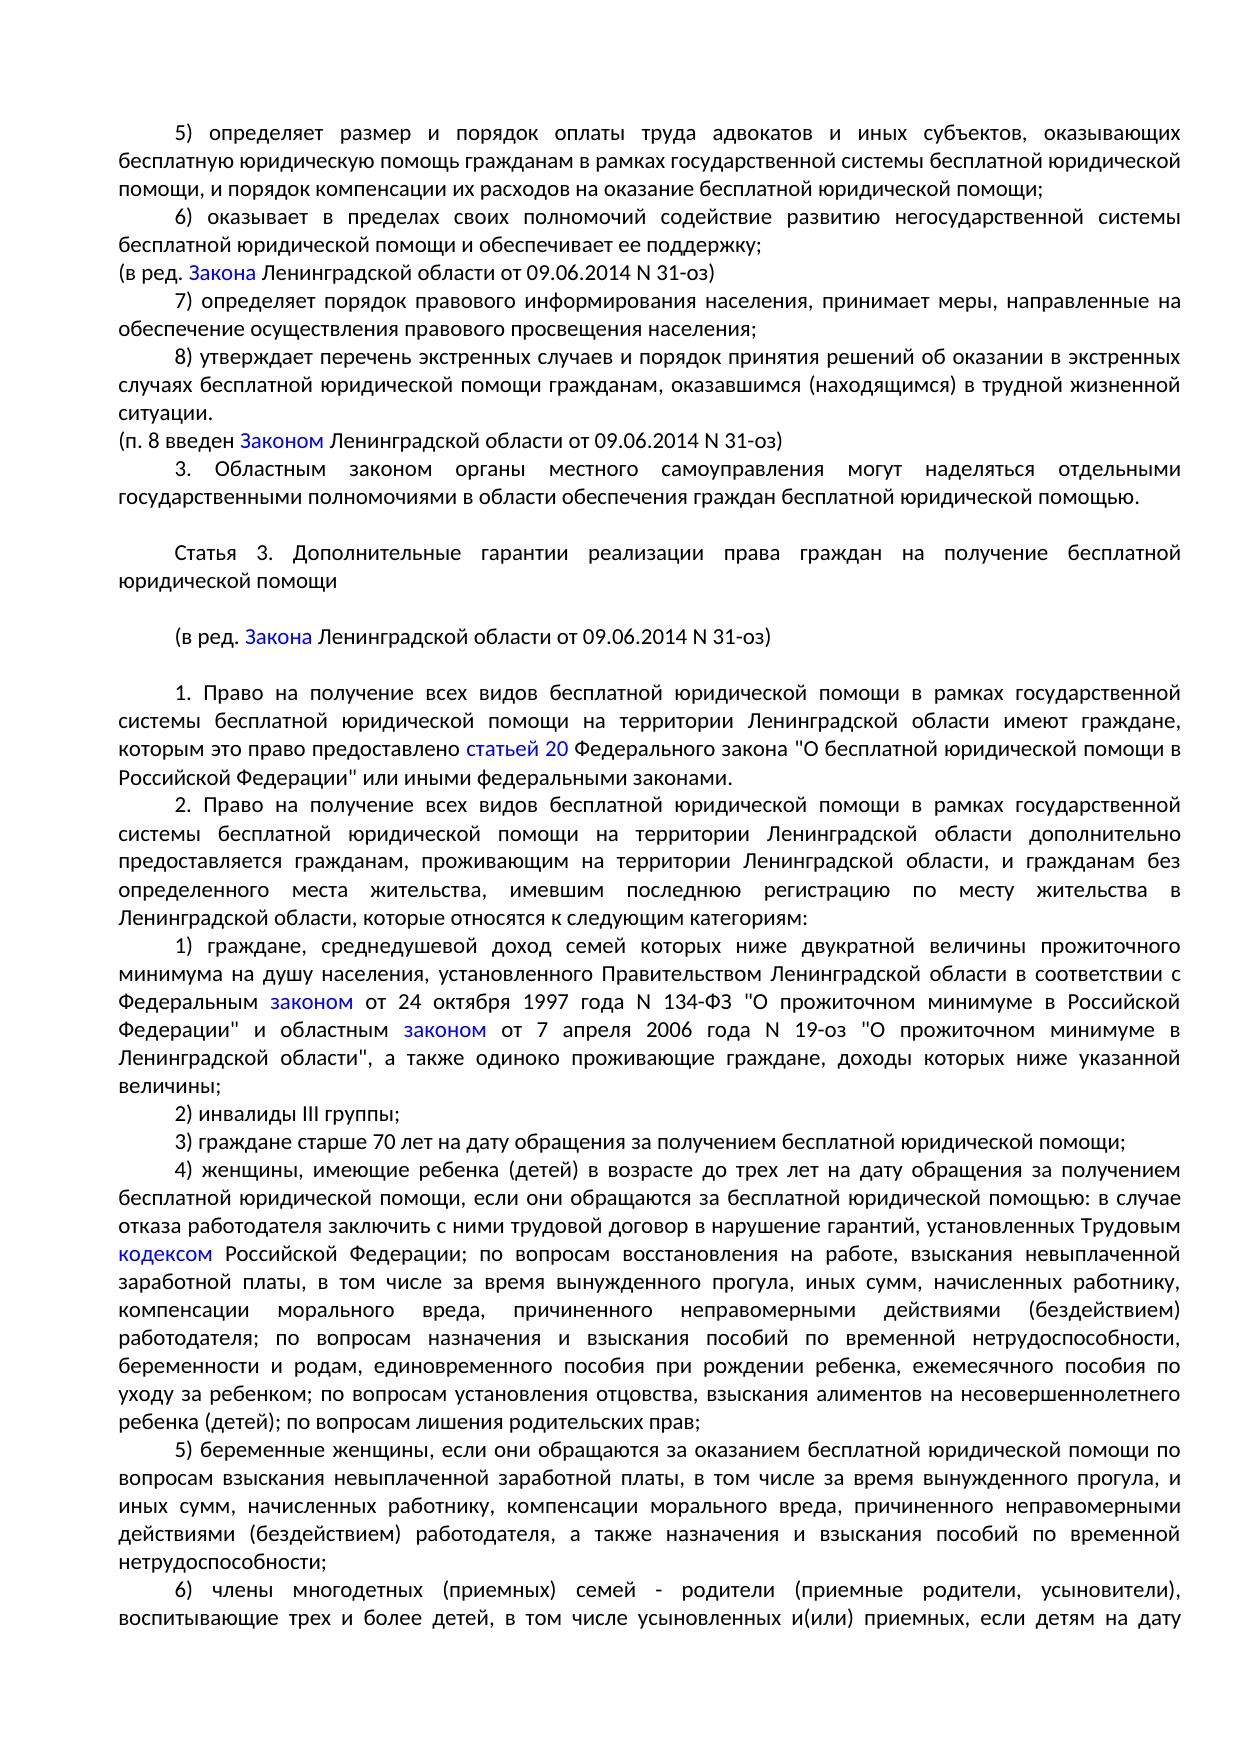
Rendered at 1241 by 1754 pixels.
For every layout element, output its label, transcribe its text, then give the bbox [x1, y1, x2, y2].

text (п. 8 введен Законом Ленинградской области от 09.06.2014 N 31-оз) [118, 426, 1181, 454]
text 8) утверждает перечень экстренных случаев и порядок принятия решений об оказании в экстренных случаях бесплатной юридической помощи гражданам, оказавшимся (находящимся) в трудной жизненной ситуации. [118, 342, 1181, 426]
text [118, 1575, 1181, 1631]
text 5) определяет размер и порядок оплаты труда адвокатов и иных субъектов, оказывающих бесплатную юридическую помощь гражданам в рамках государственной системы бесплатной юридической помощи, и порядок компенсации их расходов на оказание бесплатной юридической помощи; [118, 118, 1181, 202]
text 4) женщины, имеющие ребенка (детей) в возрасте до трех лет на дату обращения за получением бесплатной юридической помощи, если они обращаются за бесплатной юридической помощью: в случае отказа работодателя заключить с ними трудовой договор в нарушение гарантий, установленных Трудовым кодексом Российской Федерации; по вопросам восстановления на работе, взыскания невыплаченной заработной платы, в том числе за время вынужденного прогула, иных сумм, начисленных работнику, компенсации морального вреда, причиненного неправомерными действиями (бездействием) работодателя; по вопросам назначения и взыскания пособий по временной нетрудоспособности, беременности и родам, единовременного пособия при рождении ребенка, ежемесячного пособия по уходу за ребенком; по вопросам установления отцовства, взыскания алиментов на несовершеннолетнего ребенка (детей); по вопросам лишения родительских прав; [118, 1155, 1181, 1435]
text 5) беременные женщины, если они обращаются за оказанием бесплатной юридической помощи по вопросам взыскания невыплаченной заработной платы, в том числе за время вынужденного прогула, и иных сумм, начисленных работнику, компенсации морального вреда, причиненного неправомерными действиями (бездействием) работодателя, а также назначения и взыскания пособий по временной нетрудоспособности; [118, 1435, 1181, 1575]
text (в ред. Закона Ленинградской области от 09.06.2014 N 31-оз) [118, 258, 1181, 286]
text 2. Право на получение всех видов бесплатной юридической помощи в рамках государственной системы бесплатной юридической помощи на территории Ленинградской области дополнительно предоставляется гражданам, проживающим на территории Ленинградской области, и гражданам без определенного места жительства, имевшим последнюю регистрацию по месту жительства в Ленинградской области, которые относятся к следующим категориям: [118, 791, 1181, 931]
text Статья 3. Дополнительные гарантии реализации права граждан на получение бесплатной юридической помощи [118, 538, 1181, 594]
text 3. Областным законом органы местного самоуправления могут наделяться отдельными государственными полномочиями в области обеспечения граждан бесплатной юридической помощью. [118, 454, 1181, 510]
text (в ред. Закона Ленинградской области от 09.06.2014 N 31-оз) [118, 622, 1181, 651]
text 6) оказывает в пределах своих полномочий содействие развитию негосударственной системы бесплатной юридической помощи и обеспечивает ее поддержку; [118, 202, 1181, 258]
text 3) граждане старше 70 лет на дату обращения за получением бесплатной юридической помощи; [118, 1127, 1181, 1155]
text 2) инвалиды III группы; [118, 1099, 1181, 1127]
text 1. Право на получение всех видов бесплатной юридической помощи в рамках государственной системы бесплатной юридической помощи на территории Ленинградской области имеют граждане, которым это право предоставлено статьей 20 Федерального закона "О бесплатной юридической помощи в Российской Федерации" или иными федеральными законами. [118, 678, 1181, 791]
text 7) определяет порядок правового информирования населения, принимает меры, направленные на обеспечение осуществления правового просвещения населения; [118, 286, 1181, 342]
text 1) граждане, среднедушевой доход семей которых ниже двукратной величины прожиточного минимума на душу населения, установленного Правительством Ленинградской области в соответствии с Федеральным законом от 24 октября 1997 года N 134-ФЗ "О прожиточном минимуме в Российской Федерации" и областным законом от 7 апреля 2006 года N 19-оз "О прожиточном минимуме в Ленинградской области", а также одиноко проживающие граждане, доходы которых ниже указанной величины; [118, 931, 1181, 1099]
